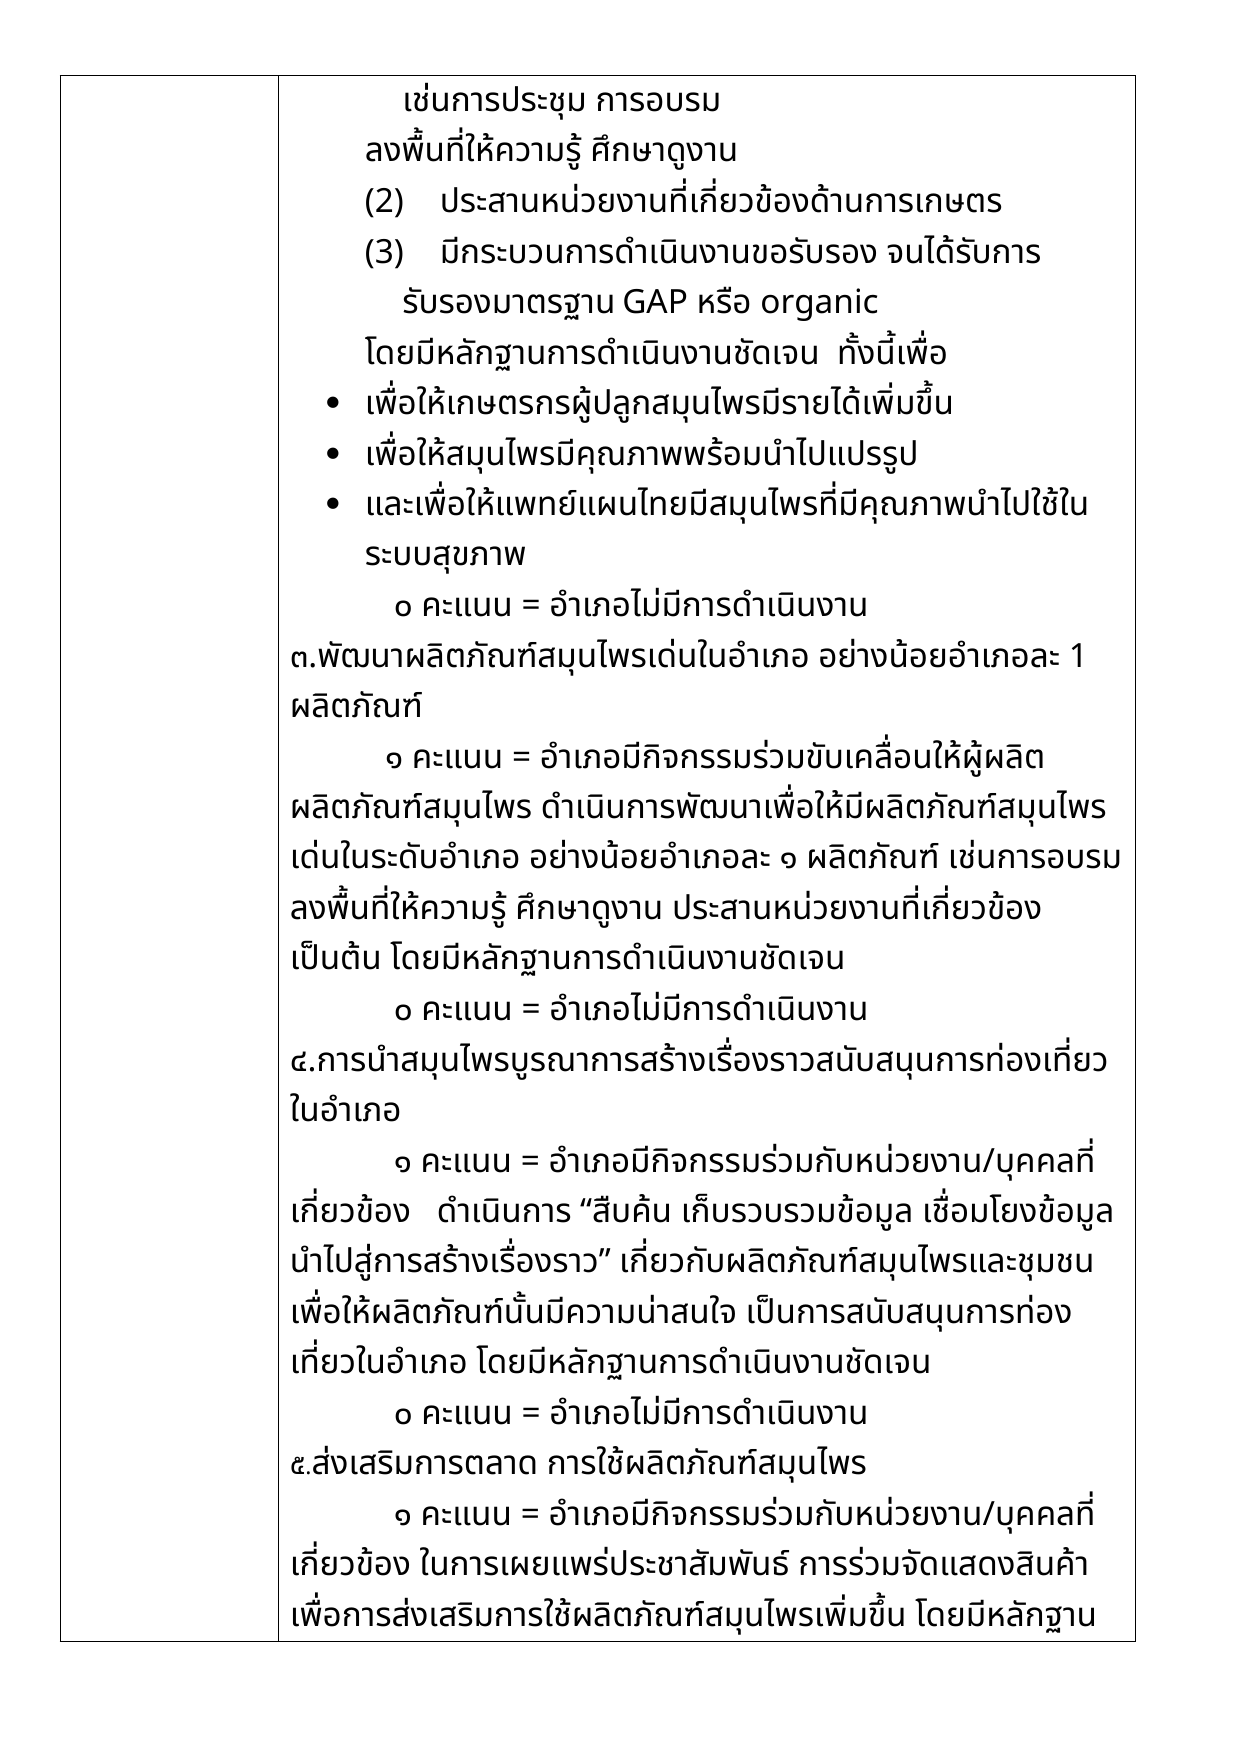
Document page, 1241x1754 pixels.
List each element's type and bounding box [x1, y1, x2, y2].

table_cell [279, 76, 1135, 1641]
table_cell [61, 76, 278, 1641]
